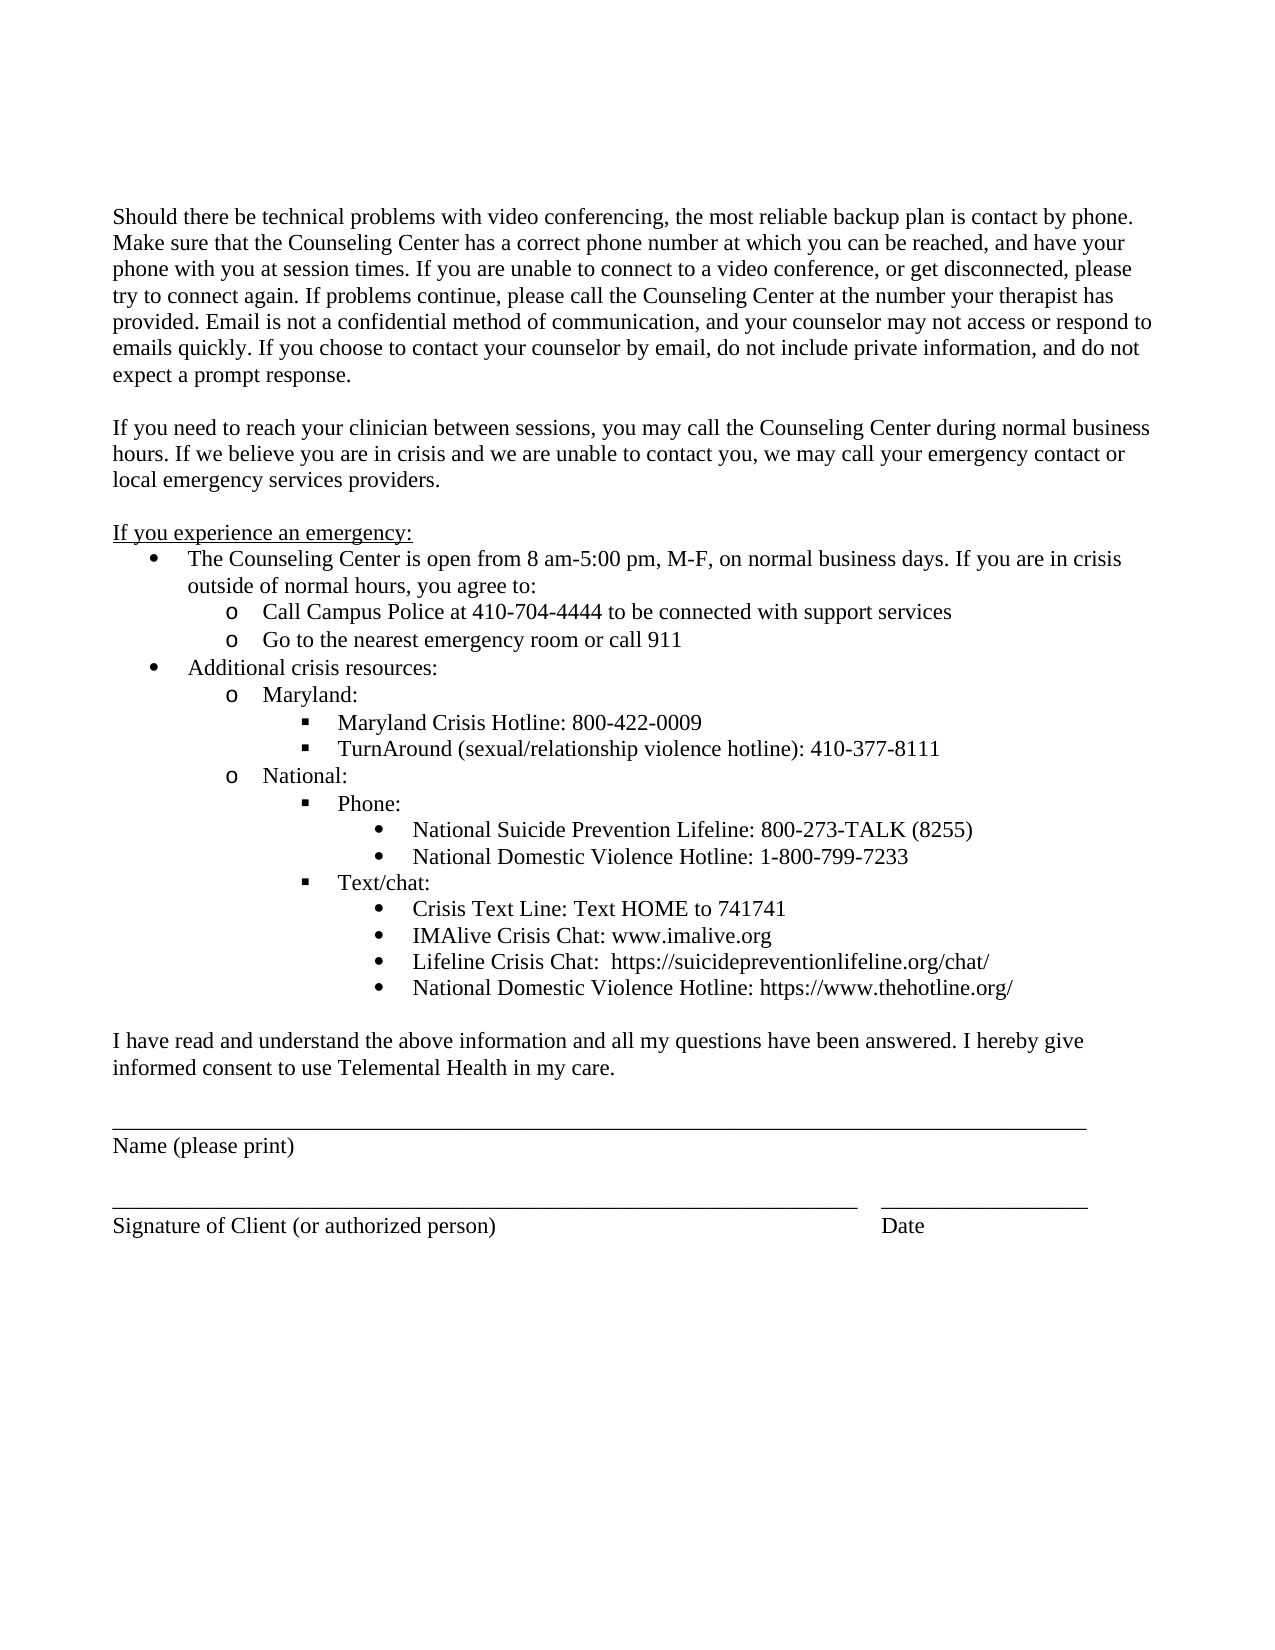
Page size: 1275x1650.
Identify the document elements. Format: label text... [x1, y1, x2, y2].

text I have read and understand the above information and all my questions have been answered. I hereby give informed consent to use Telemental Health in my care. [112, 1027, 1162, 1080]
text If you need to reach your clinician between sessions, you may call the Counseling Center during normal business hours. If we believe you are in crisis and we are unable to contact you, we may call your emergency contact or local emergency services providers. [112, 413, 1162, 493]
list Go to the nearest emergency room or call 911 [225, 626, 1162, 654]
text If you experience an emergency: [112, 519, 1162, 545]
list National Domestic Violence Hotline: https://www.thehotline.org/ [375, 974, 1162, 1001]
list TurnAround (sexual/relationship violence hotline): 410-377-8111 [300, 735, 1162, 762]
text Should there be technical problems with video conferencing, the most reliable backup plan is contact by phone. Make sure that the Counseling Center has a correct phone number at which you can be reached, and have your phone with you at session times. If you are unable to connect to a video conference, or get disconnected, please try to connect again. If problems continue, please call the Counseling Center at the number your therapist has provided. Email is not a confidential method of communication, and your counselor may not access or respond to emails quickly. If you choose to contact your counselor by email, do not include private information, and do not expect a prompt response. [112, 203, 1162, 387]
list Maryland: [225, 681, 1162, 709]
list National Domestic Violence Hotline: 1-800-799-7233 [375, 843, 1162, 869]
list Text/chat: [300, 869, 1162, 895]
list National: [225, 762, 1162, 790]
list Call Campus Police at 410-704-4444 to be connected with support services [225, 598, 1162, 626]
text _____________________________________________________________________________________ [112, 1106, 1162, 1133]
list The Counseling Center is open from 8 am-5:00 pm, M-F, on normal business days. If you are in crisis outside of normal hours, you agree to: [150, 545, 1162, 598]
list Lifeline Crisis Chat: https://suicidepreventionlifeline.org/chat/ [375, 948, 1162, 974]
text _________________________________________________________________ __________________ [112, 1185, 1162, 1212]
list Maryland Crisis Hotline: 800-422-0009 [300, 709, 1162, 735]
list National Suicide Prevention Lifeline: 800-273-TALK (8255) [375, 816, 1162, 843]
list IMAlive Crisis Chat: www.imalive.org [375, 922, 1162, 948]
list Phone: [300, 790, 1162, 816]
list Additional crisis resources: [150, 654, 1162, 681]
list Crisis Text Line: Text HOME to 741741 [375, 895, 1162, 922]
text Signature of Client (or authorized person) Date [112, 1212, 1162, 1238]
text Name (please print) [112, 1133, 1162, 1159]
